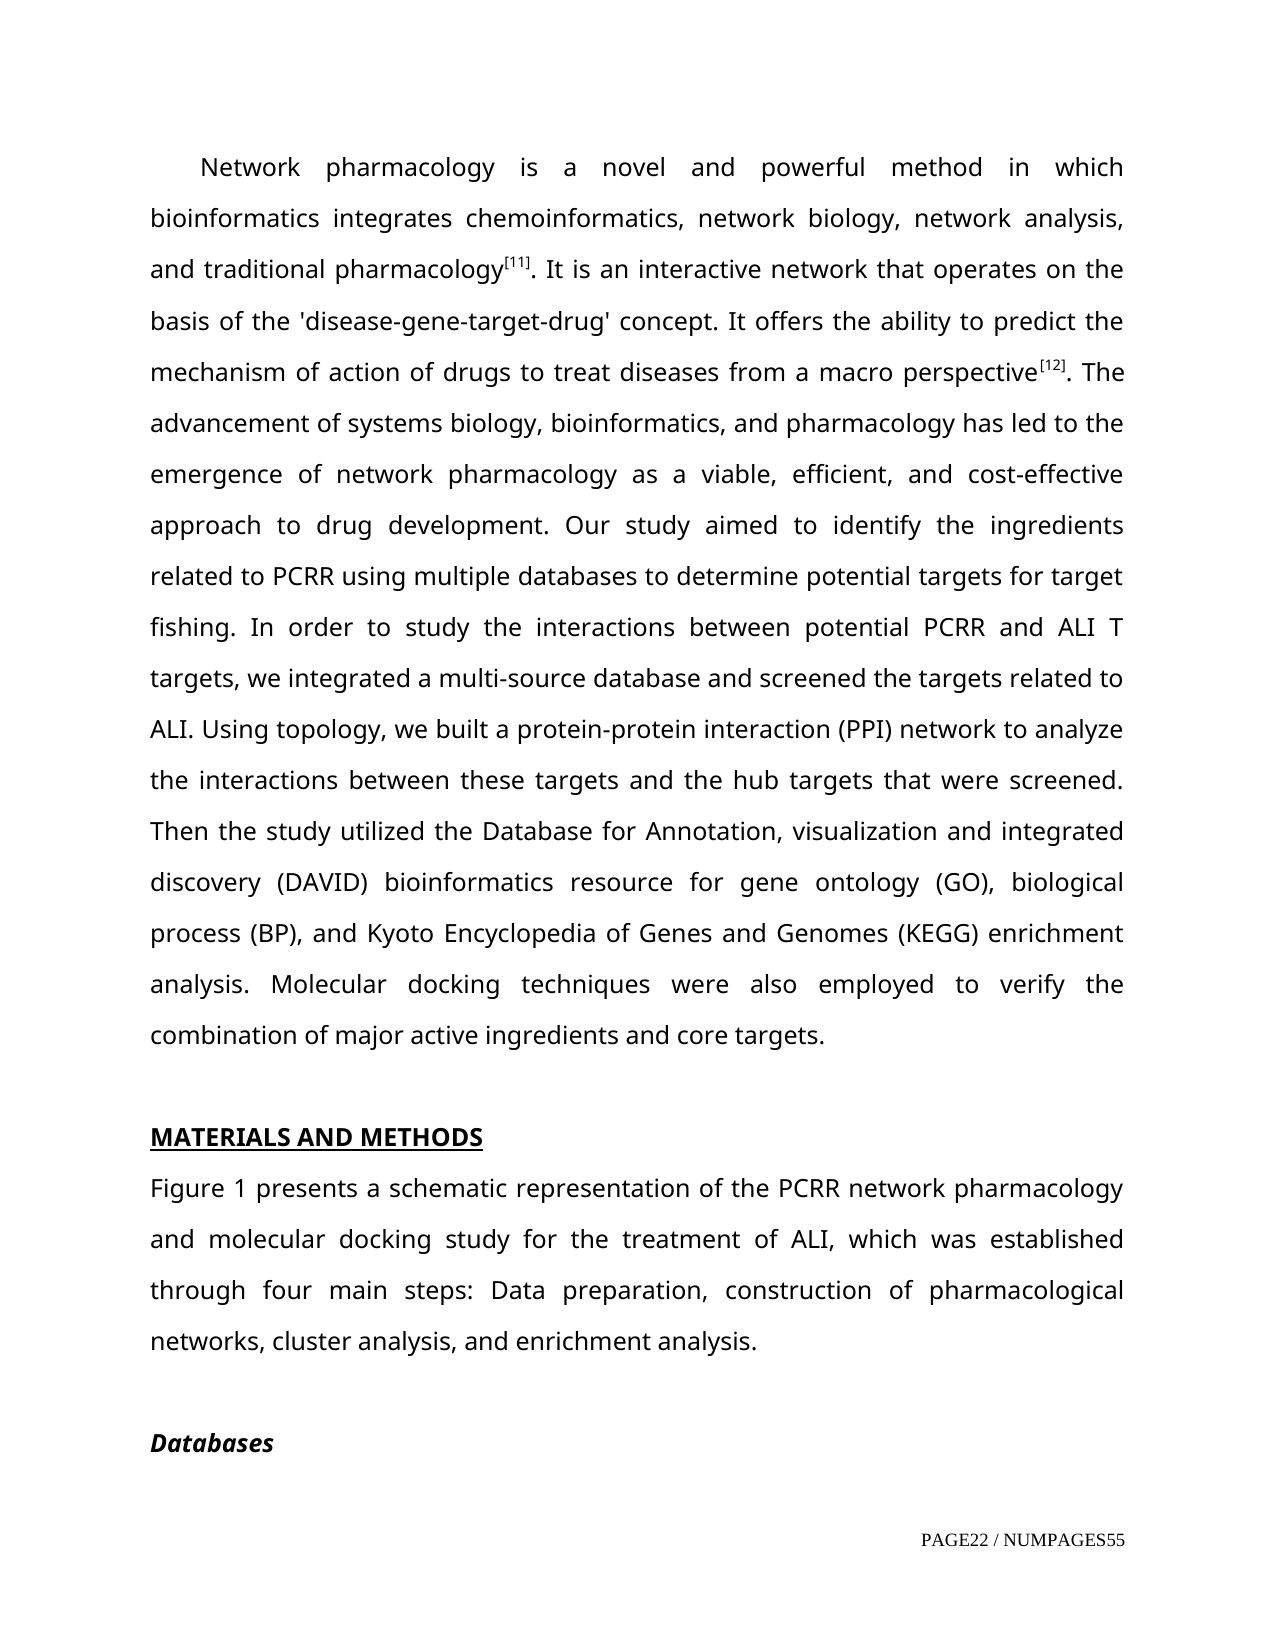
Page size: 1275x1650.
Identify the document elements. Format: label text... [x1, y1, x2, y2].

text MATERIALS AND METHODS [150, 1120, 1125, 1154]
text Network pharmacology is a novel and powerful method in which bioinformatics integrates chemoinformatics, network biology, network analysis, and traditional pharmacology[11]. It is an interactive network that operates on the basis of the 'disease-gene-target-drug' concept. It offers the ability to predict the mechanism of action of drugs to treat diseases from a macro perspective[12]. The advancement of systems biology, bioinformatics, and pharmacology has led to the emergence of network pharmacology as a viable, efficient, and cost-effective approach to drug development. Our study aimed to identify the ingredients related to PCRR using multiple databases to determine potential targets for target fishing. In order to study the interactions between potential PCRR and ALI T targets, we integrated a multi-source database and screened the targets related to ALI. Using topology, we built a protein-protein interaction (PPI) network to analyze the interactions between these targets and the hub targets that were screened. Then the study utilized the Database for Annotation, visualization and integrated discovery (DAVID) bioinformatics resource for gene ontology (GO), biological process (BP), and Kyoto Encyclopedia of Genes and Genomes (KEGG) enrichment analysis. Molecular docking techniques were also employed to verify the combination of major active ingredients and core targets. [150, 150, 1125, 1052]
text Figure 1 presents a schematic representation of the PCRR network pharmacology and molecular docking study for the treatment of ALI, which was established through four main steps: Data preparation, construction of pharmacological networks, cluster analysis, and enrichment analysis. [150, 1171, 1125, 1358]
text Databases [150, 1426, 1125, 1460]
